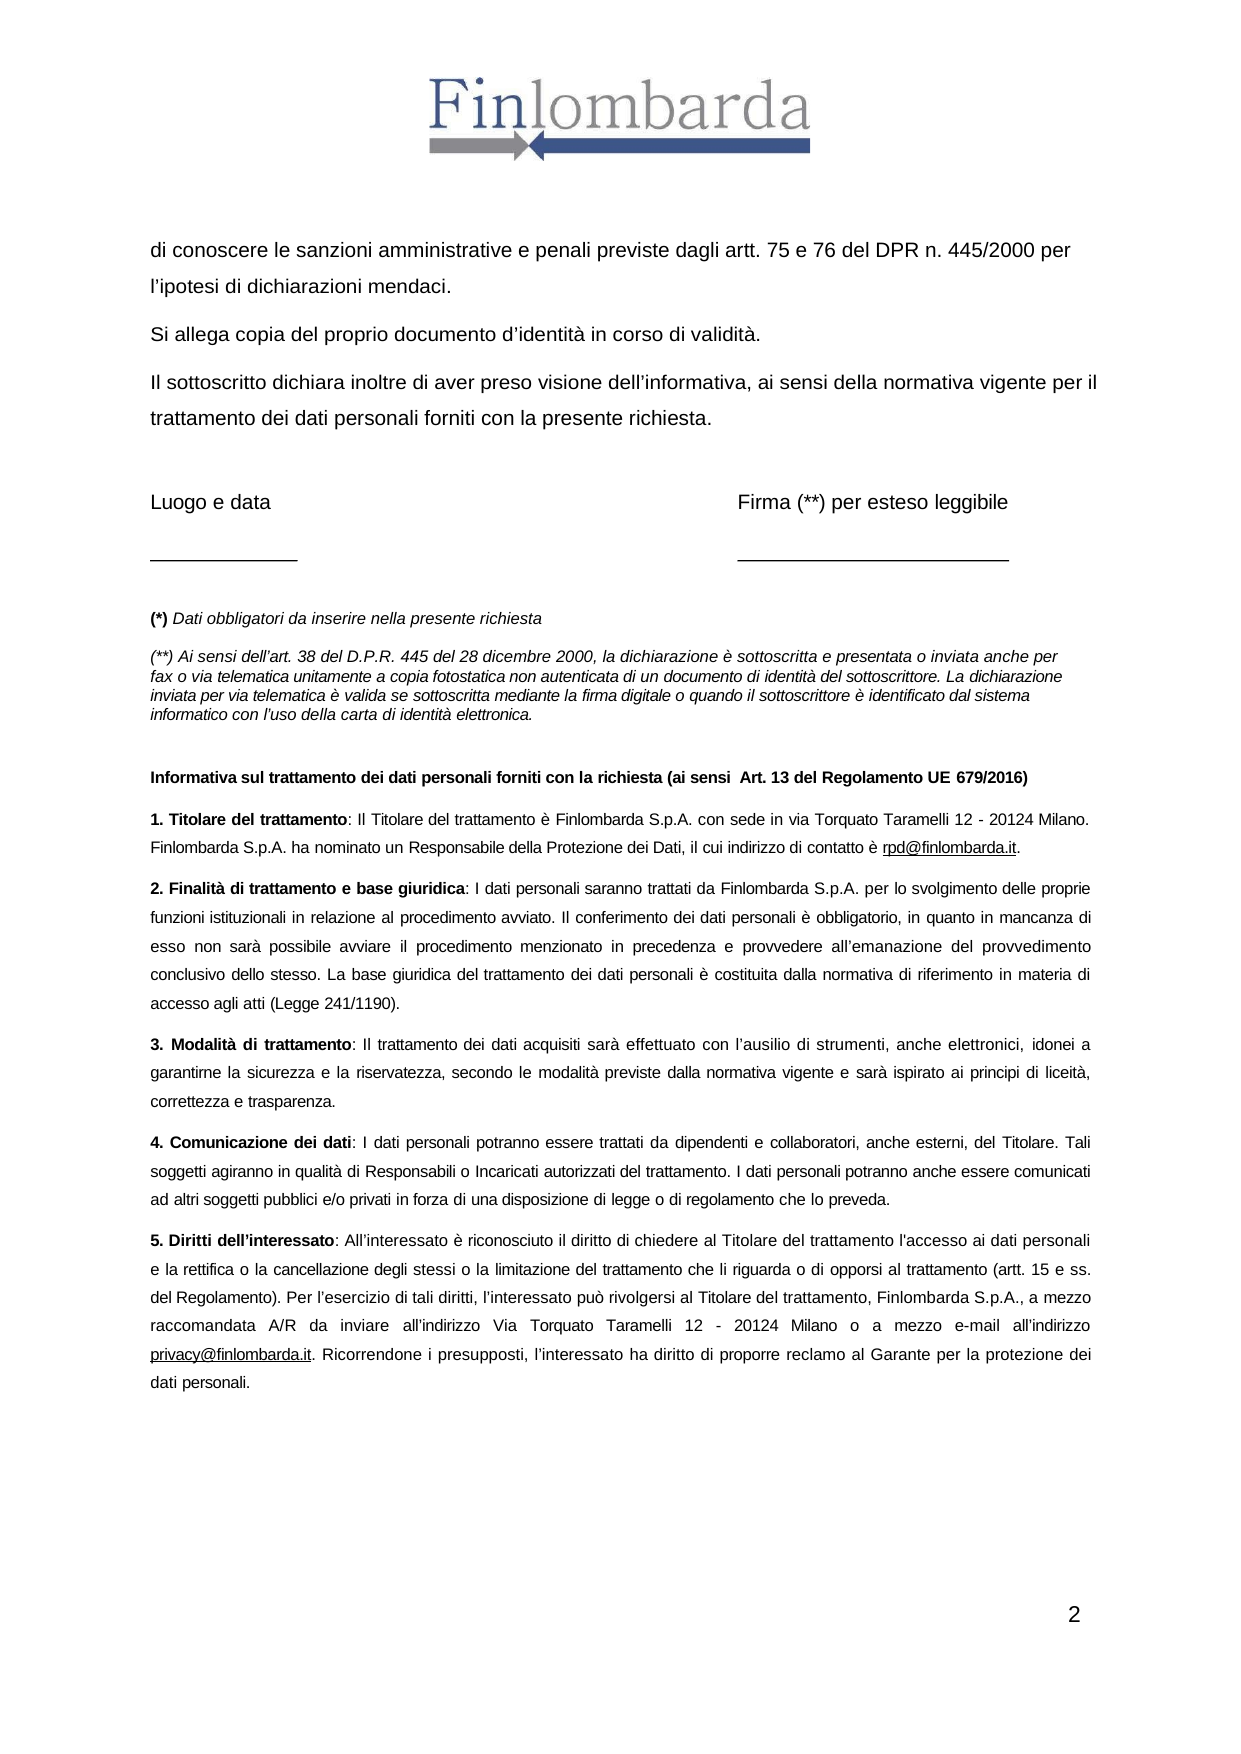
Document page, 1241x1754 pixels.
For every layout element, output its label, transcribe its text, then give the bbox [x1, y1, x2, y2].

text Il sottoscritto dichiara inoltre di aver preso visione dell’informativa, ai sensi della normativa vigente per il [150, 371, 1103, 393]
text l’ipotesi di dichiarazioni mendaci. [150, 274, 1103, 297]
text Si allega copia del proprio documento d’identità in corso di validità. [150, 323, 1103, 345]
list Modalità di trattamento: Il trattamento dei dati acquisiti sarà effettuato con l’ausilio di strumenti, anche elettronici, idonei a garantirne la sicurezza e la riservatezza, secondo le modalità previste dalla normativa vigente e sarà ispirato ai principi di liceità, correttezza e trasparenza. [150, 1034, 1091, 1111]
text Informativa sul trattamento dei dati personali forniti con la richiesta (ai sensi Art. 13 del Regolamento UE 679/2016) [150, 768, 1103, 787]
text trattamento dei dati personali forniti con la presente richiesta. [150, 406, 1103, 429]
list Finalità di trattamento e base giuridica: I dati personali saranno trattati da Finlombarda S.p.A. per lo svolgimento delle proprie funzioni istituzionali in relazione al procedimento avviato. Il conferimento dei dati personali è obbligatorio, in quanto in mancanza di esso non sarà possibile avviare il procedimento menzionato in precedenza e provvedere all’emanazione del provvedimento conclusivo dello stesso. La base giuridica del trattamento dei dati personali è costituita dalla normativa di riferimento in materia di accesso agli atti (Legge 241/1190). [150, 879, 1091, 1013]
list Titolare del trattamento: Il Titolare del trattamento è Finlombarda S.p.A. con sede in via Torquato Taramelli 12 - 20124 Milano. Finlombarda S.p.A. ha nominato un Responsabile della Protezione dei Dati, il cui indirizzo di contatto è rpd@finlombarda.it. [150, 809, 1091, 857]
text Luogo e data Firma (**) per esteso leggibile [150, 489, 1103, 513]
text di conoscere le sanzioni amministrative e penali previste dagli artt. 75 e 76 del DPR n. 445/2000 per [150, 238, 1103, 262]
list Diritti dell’interessato: All’interessato è riconosciuto il diritto di chiedere al Titolare del trattamento l'accesso ai dati personali e la rettifica o la cancellazione degli stessi o la limitazione del trattamento che li riguarda o di opporsi al trattamento (artt. 15 e ss. del Regolamento). Per l’esercizio di tali diritti, l’interessato può rivolgersi al Titolare del trattamento, Finlombarda S.p.A., a mezzo raccomandata A/R da inviare all’indirizzo Via Torquato Taramelli 12 - 20124 Milano o a mezzo e-mail all’indirizzo privacy@finlombarda.it. Ricorrendone i presupposti, l’interessato ha diritto di proporre reclamo al Garante per la protezione dei dati personali. [150, 1231, 1091, 1392]
text (**) Ai sensi dell’art. 38 del D.P.R. 445 del 28 dicembre 2000, la dichiarazione è sottoscritta e presentata o inviata anche per fax o via telematica unitamente a copia fotostatica non autenticata di un documento di identità del sottoscrittore. La dichiarazione inviata per via telematica è valida se sottoscritta mediante la firma digitale o quando il sottoscrittore è identificato dal sistema informatico con l’uso della carta di identità elettronica. [150, 647, 1082, 724]
text (*) Dati obbligatori da inserire nella presente richiesta [150, 609, 1103, 628]
list Comunicazione dei dati: I dati personali potranno essere trattati da dipendenti e collaboratori, anche esterni, del Titolare. Tali soggetti agiranno in qualità di Responsabili o Incaricati autorizzati del trattamento. I dati personali potranno anche essere comunicati ad altri soggetti pubblici e/o privati in forza di una disposizione di legge o di regolamento che lo preveda. [150, 1133, 1091, 1209]
picture [429, 77, 811, 161]
